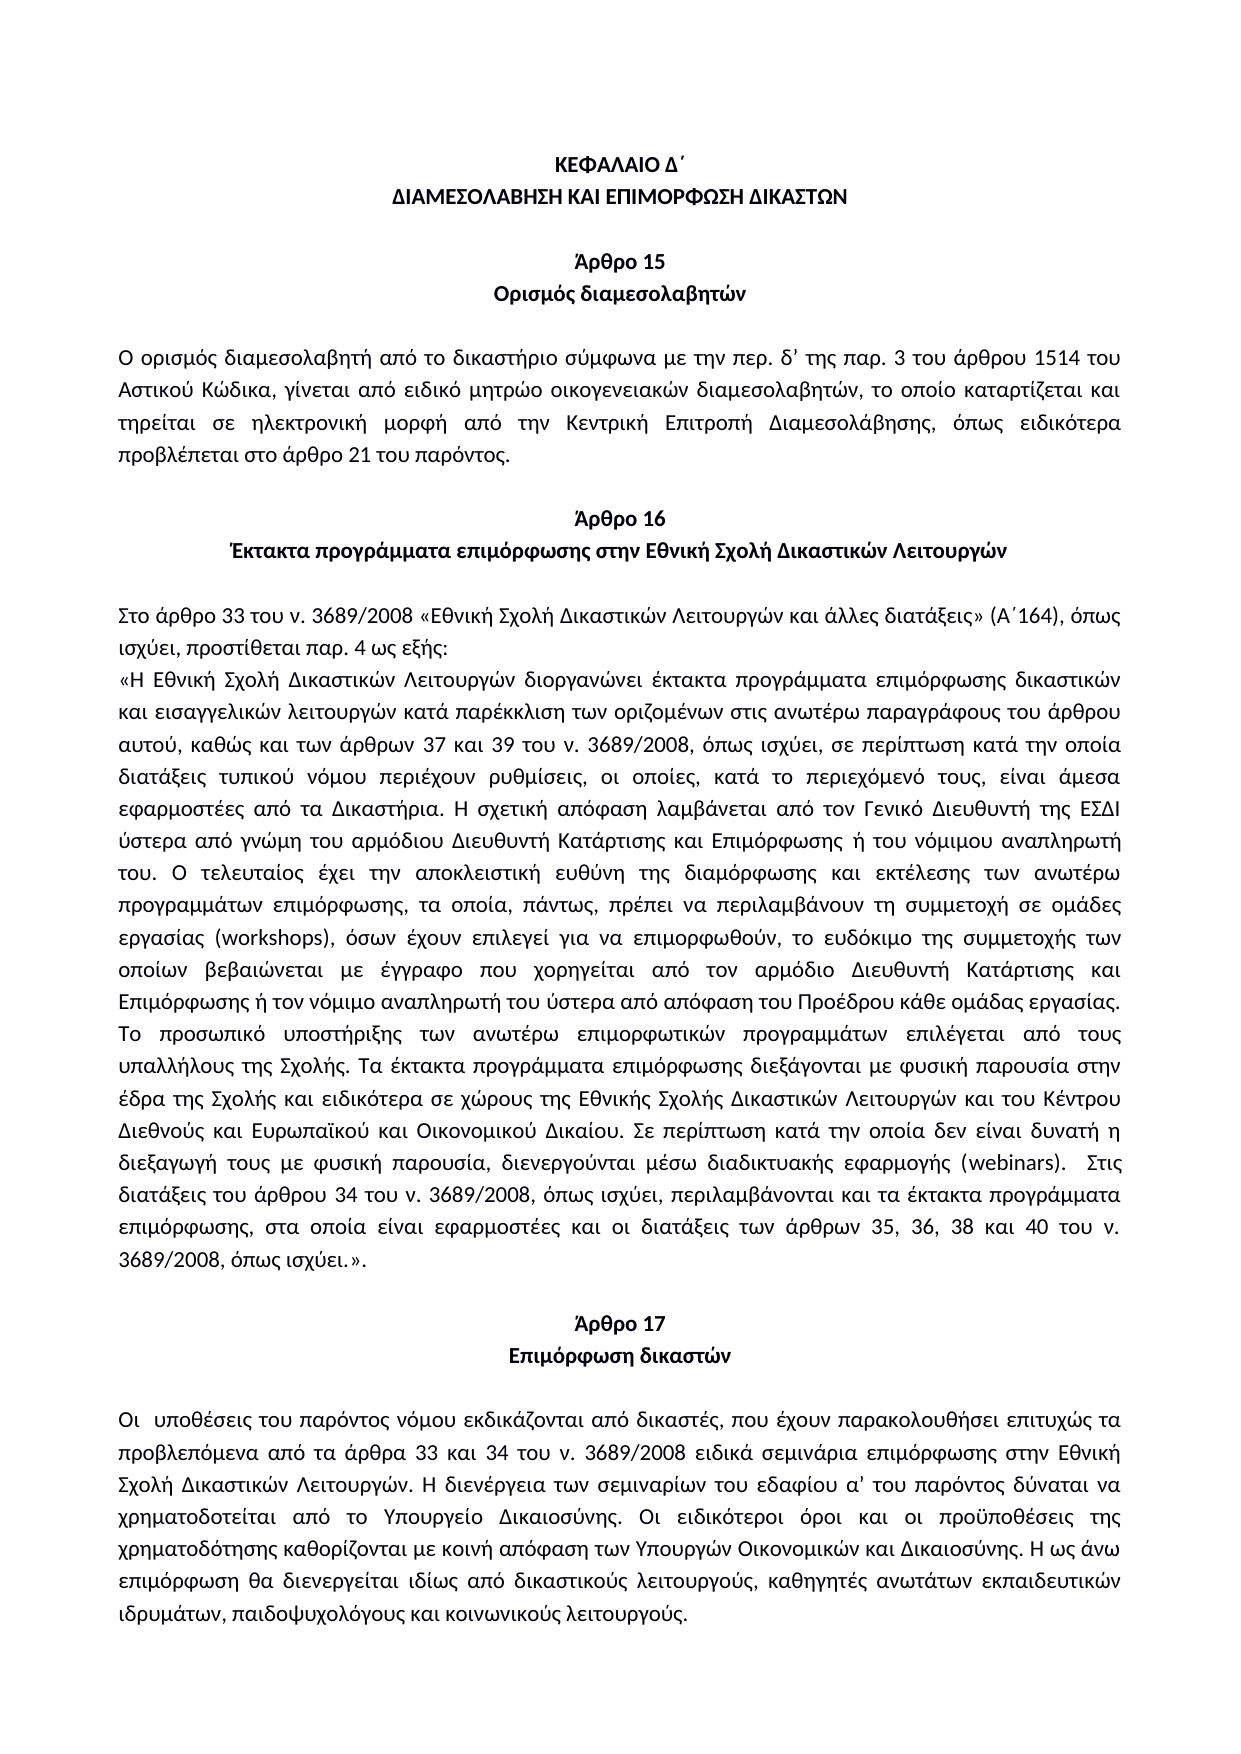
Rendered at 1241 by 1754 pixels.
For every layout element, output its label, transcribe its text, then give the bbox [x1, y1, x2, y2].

text Άρθρο 15 [118, 247, 1122, 275]
text Οι υποθέσεις του παρόντος νόμου εκδικάζονται από δικαστές, που έχουν παρακολουθήσει επιτυχώς τα προβλεπόμενα από τα άρθρα 33 και 34 του ν. 3689/2008 ειδικά σεμινάρια επιμόρφωσης στην Εθνική Σχολή Δικαστικών Λειτουργών. Η διενέργεια των σεμιναρίων του εδαφίου α’ του παρόντος δύναται να χρηματοδοτείται από το Υπουργείο Δικαιοσύνης. Οι ειδικότεροι όροι και οι προϋποθέσεις της χρηματοδότησης καθορίζονται με κοινή απόφαση των Υπουργών Οικονομικών και Δικαιοσύνης. Η ως άνω επιμόρφωση θα διενεργείται ιδίως από δικαστικούς λειτουργούς, καθηγητές ανωτάτων εκπαιδευτικών ιδρυμάτων, παιδοψυχολόγους και κοινωνικούς λειτουργούς. [118, 1406, 1122, 1627]
text ΚΕΦΑΛΑΙΟ Δ΄ [118, 150, 1122, 178]
text Στο άρθρο 33 του ν. 3689/2008 «Εθνική Σχολή Δικαστικών Λειτουργών και άλλες διατάξεις» (Α΄164), όπως ισχύει, προστίθεται παρ. 4 ως εξής: [118, 601, 1122, 661]
text Έκτακτα προγράμματα επιμόρφωσης στην Εθνική Σχολή Δικαστικών Λειτουργών [118, 537, 1122, 564]
text Άρθρο 16 [118, 504, 1122, 532]
text Ο ορισμός διαμεσολαβητή από το δικαστήριο σύμφωνα με την περ. δ’ της παρ. 3 του άρθρου 1514 του Αστικού Κώδικα, γίνεται από ειδικό μητρώο οικογενειακών διαμεσολαβητών, το οποίο καταρτίζεται και τηρείται σε ηλεκτρονική μορφή από την Κεντρική Επιτροπή Διαμεσολάβησης, όπως ειδικότερα προβλέπεται στο άρθρο 21 του παρόντος. [118, 343, 1122, 468]
text Επιμόρφωση δικαστών [118, 1341, 1122, 1369]
text ΔΙΑΜΕΣΟΛΑΒΗΣΗ ΚΑΙ ΕΠΙΜΟΡΦΩΣΗ ΔΙΚΑΣΤΩΝ [118, 182, 1122, 211]
text Άρθρο 17 [118, 1309, 1122, 1337]
text Ορισμός διαμεσολαβητών [118, 279, 1122, 307]
text «Η Εθνική Σχολή Δικαστικών Λειτουργών διοργανώνει έκτακτα προγράμματα επιμόρφωσης δικαστικών και εισαγγελικών λειτουργών κατά παρέκκλιση των οριζομένων στις ανωτέρω παραγράφους του άρθρου αυτού, καθώς και των άρθρων 37 και 39 του ν. 3689/2008, όπως ισχύει, σε περίπτωση κατά την οποία διατάξεις τυπικού νόμου περιέχουν ρυθμίσεις, οι οποίες, κατά το περιεχόμενό τους, είναι άμεσα εφαρμοστέες από τα Δικαστήρια. Η σχετική απόφαση λαμβάνεται από τον Γενικό Διευθυντή της ΕΣΔΙ ύστερα από γνώμη του αρμόδιου Διευθυντή Κατάρτισης και Επιμόρφωσης ή του νόμιμου αναπληρωτή του. Ο τελευταίος έχει την αποκλειστική ευθύνη της διαμόρφωσης και εκτέλεσης των ανωτέρω προγραμμάτων επιμόρφωσης, τα οποία, πάντως, πρέπει να περιλαμβάνουν τη συμμετοχή σε ομάδες εργασίας (workshops), όσων έχουν επιλεγεί για να επιμορφωθούν, το ευδόκιμο της συμμετοχής των οποίων βεβαιώνεται με έγγραφο που χορηγείται από τον αρμόδιο Διευθυντή Κατάρτισης και Επιμόρφωσης ή τον νόμιμο αναπληρωτή του ύστερα από απόφαση του Προέδρου κάθε ομάδας εργασίας. Το προσωπικό υποστήριξης των ανωτέρω επιμορφωτικών προγραμμάτων επιλέγεται από τους υπαλλήλους της Σχολής. Τα έκτακτα προγράμματα επιμόρφωσης διεξάγονται με φυσική παρουσία στην έδρα της Σχολής και ειδικότερα σε χώρους της Εθνικής Σχολής Δικαστικών Λειτουργών και του Κέντρου Διεθνούς και Ευρωπαϊκού και Οικονομικού Δικαίου. Σε περίπτωση κατά την οποία δεν είναι δυνατή η διεξαγωγή τους με φυσική παρουσία, διενεργούνται μέσω διαδικτυακής εφαρμογής (webinars). Στις διατάξεις του άρθρου 34 του ν. 3689/2008, όπως ισχύει, περιλαμβάνονται και τα έκτακτα προγράμματα επιμόρφωσης, στα οποία είναι εφαρμοστέες και οι διατάξεις των άρθρων 35, 36, 38 και 40 του ν. 3689/2008, όπως ισχύει.». [118, 665, 1122, 1273]
